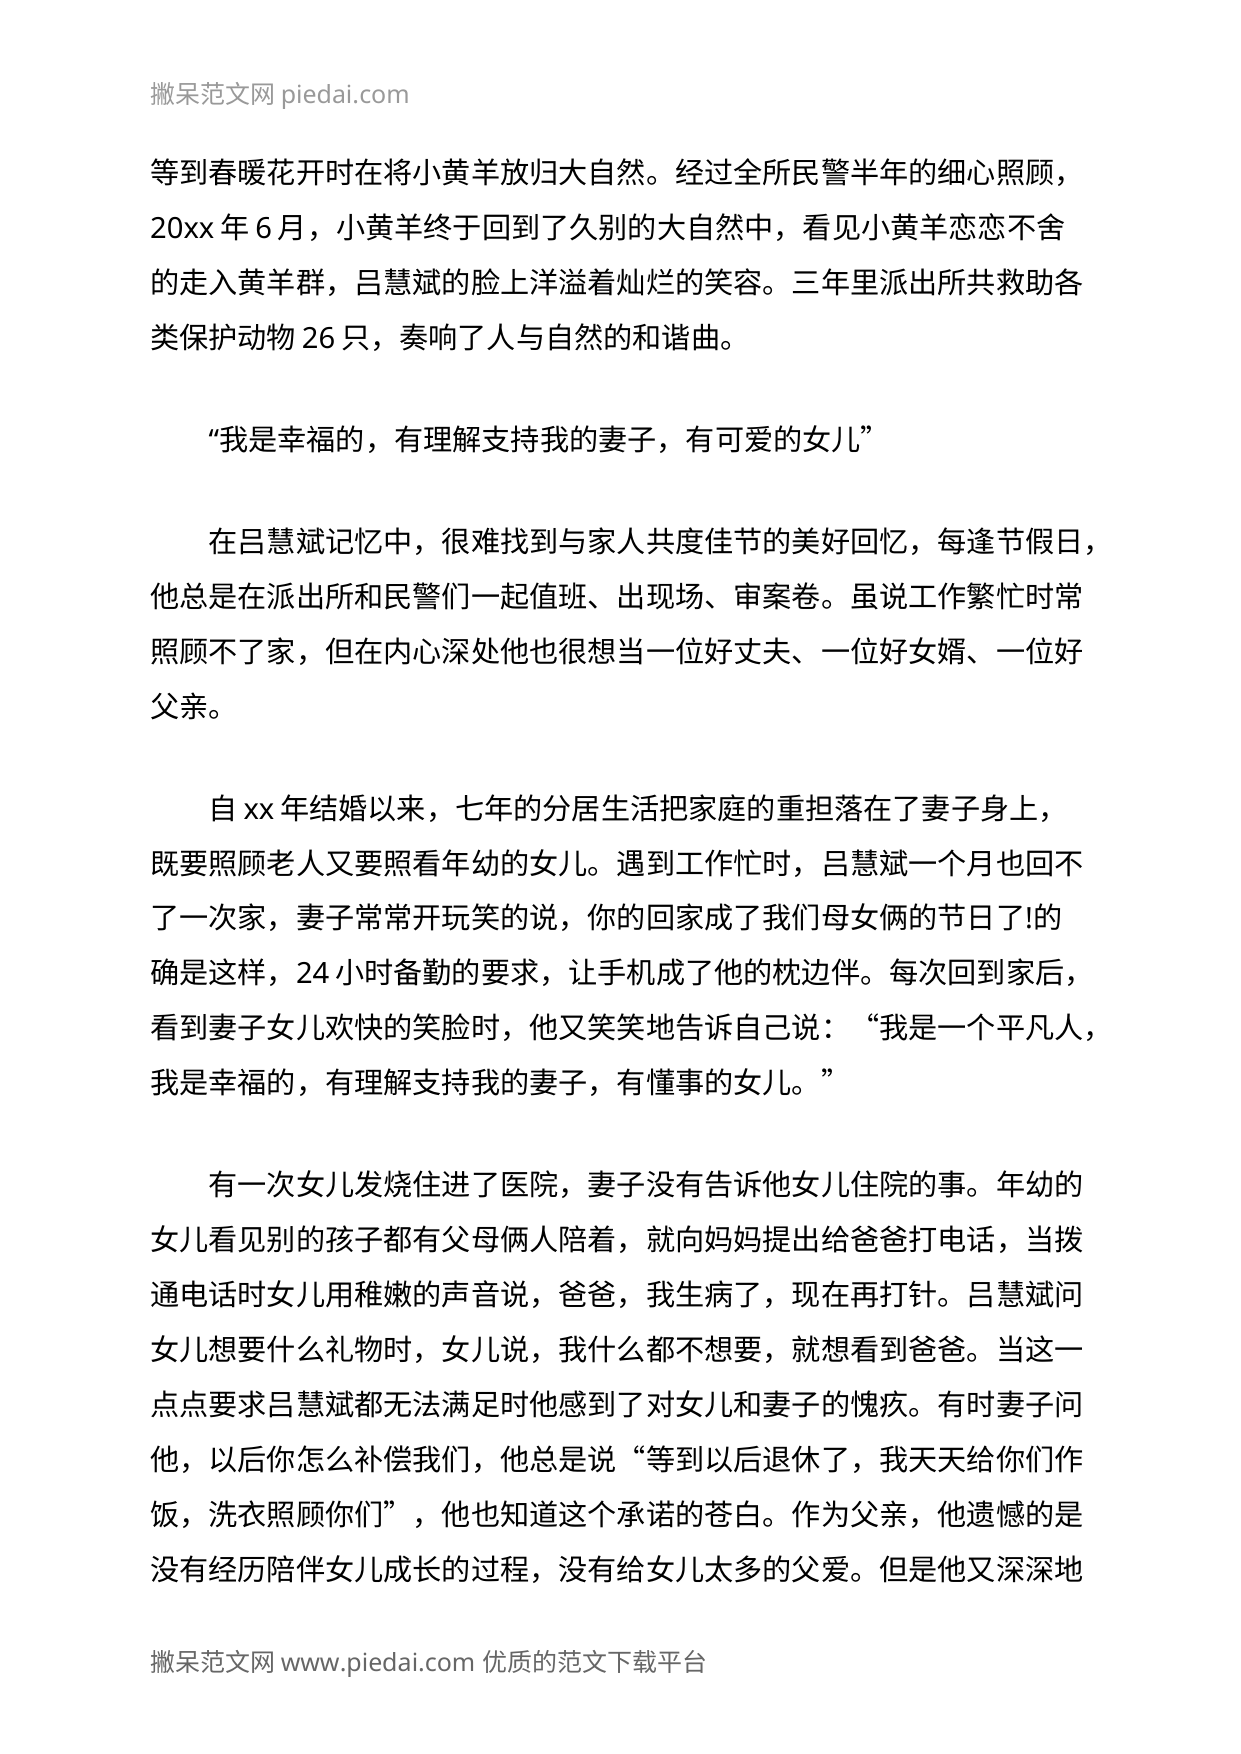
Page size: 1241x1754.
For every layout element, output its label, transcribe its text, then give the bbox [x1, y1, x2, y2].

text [150, 150, 1090, 357]
text 在吕慧斌记忆中，很难找到与家人共度佳节的美好回忆，每逢节假日，他总是在派出所和民警们一起值班、出现场、审案卷。虽说工作繁忙时常照顾不了家，但在内心深处他也很想当一位好丈夫、一位好女婿、一位好父亲。 [150, 519, 1090, 726]
text “我是幸福的，有理解支持我的妻子，有可爱的女儿” [150, 417, 1090, 459]
text 自xx年结婚以来，七年的分居生活把家庭的重担落在了妻子身上，既要照顾老人又要照看年幼的女儿。遇到工作忙时，吕慧斌一个月也回不了一次家，妻子常常开玩笑的说，你的回家成了我们母女俩的节日了!的确是这样，24小时备勤的要求，让手机成了他的枕边伴。每次回到家后，看到妻子女儿欢快的笑脸时，他又笑笑地告诉自己说：“我是一个平凡人，我是幸福的，有理解支持我的妻子，有懂事的女儿。” [150, 785, 1090, 1102]
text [150, 1162, 1090, 1588]
